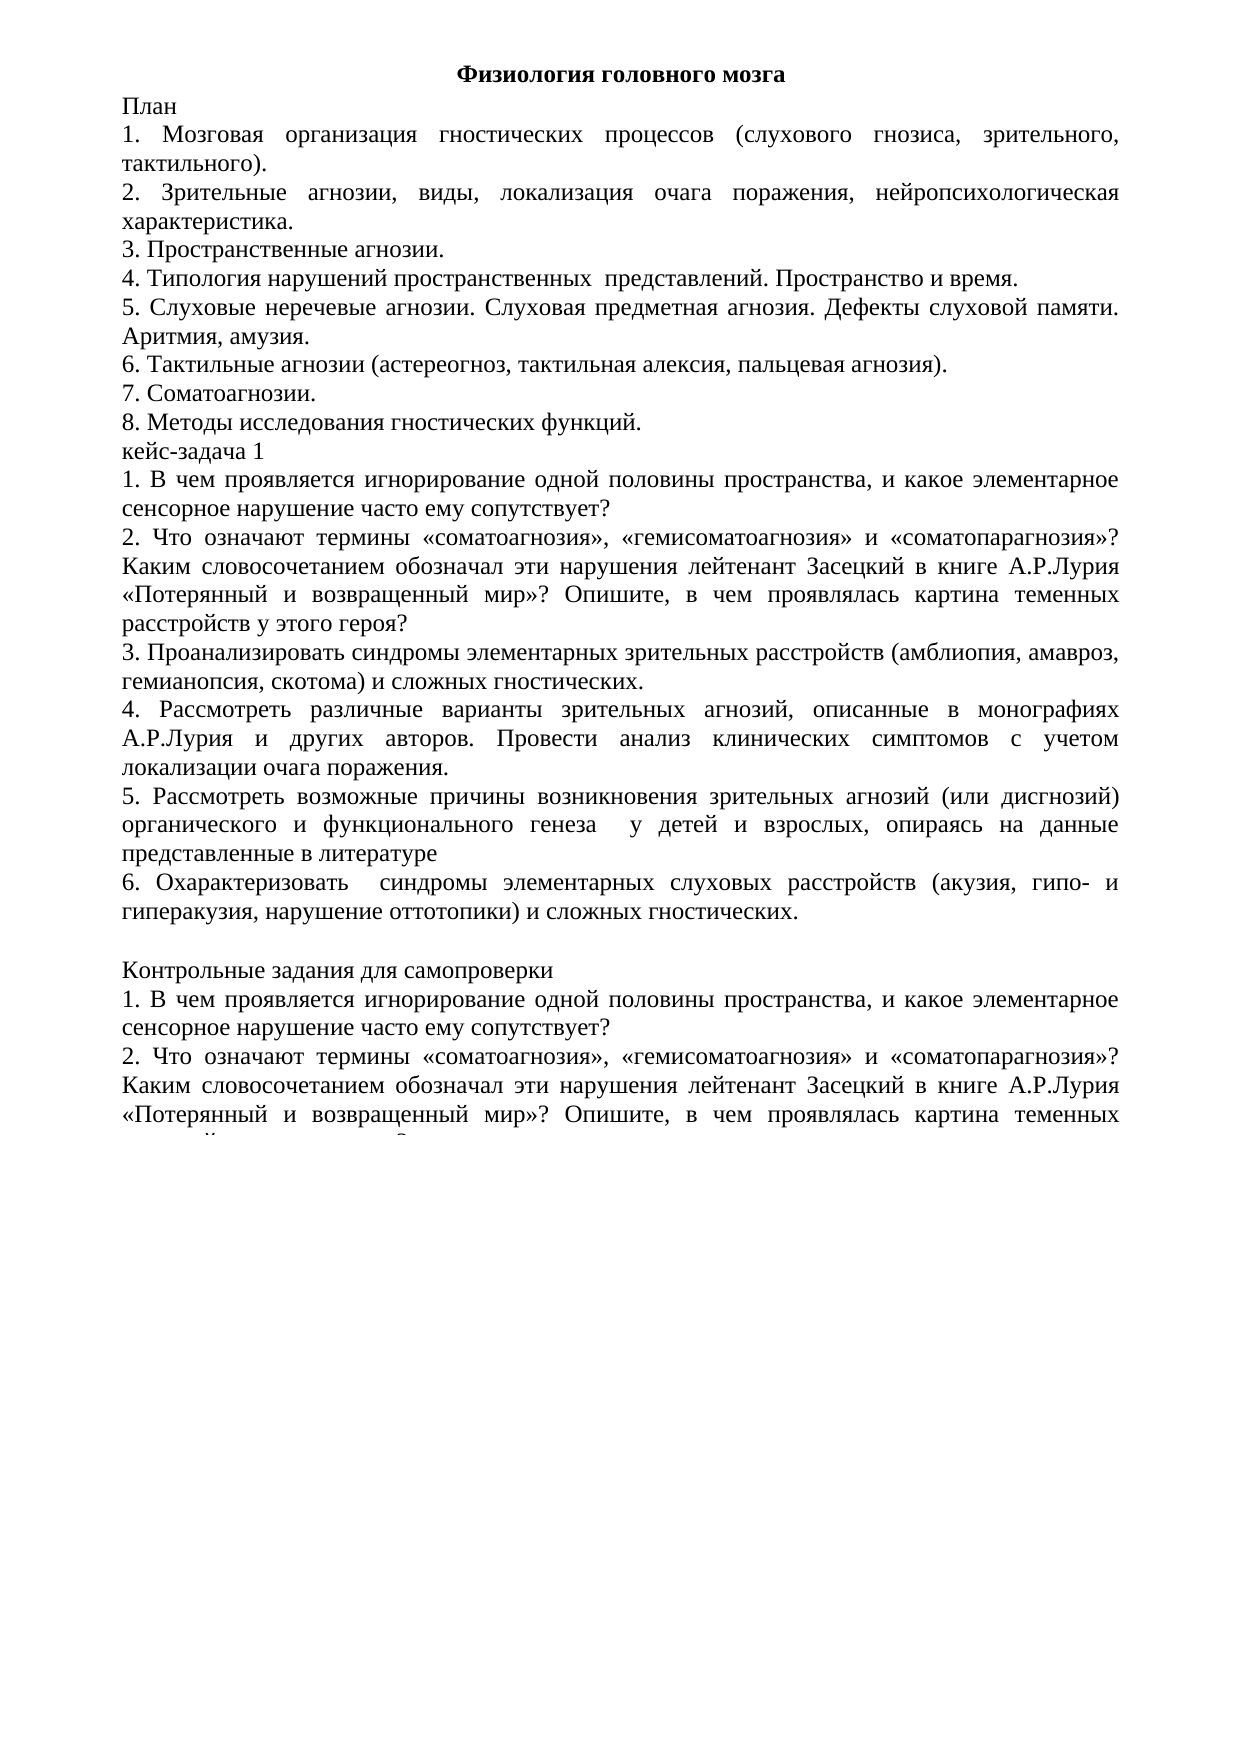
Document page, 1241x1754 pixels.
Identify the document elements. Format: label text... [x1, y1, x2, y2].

table_header Физиология головного мозга [118, 59, 1124, 91]
table_cell План 1. Мозговая организация гностических процессов (слухового гнозиса, зрительного, тактильного). 2. Зрительные агнозии, виды, локализация очага поражения, нейропсихологическая характеристика. 3. Пространственные агнозии. 4. Типология нарушений пространственных представлений. Пространство и время. 5. Слуховые неречевые агнозии. Слуховая предметная агнозия. Дефекты слуховой памяти. Аритмия, амузия. 6. Тактильные агнозии (астереогноз, тактильная алексия, пальцевая агнозия). 7. Соматоагнозии. 8. Методы исследования гностических функций. кейс-задача 1 1. В чем проявляется игнорирование одной половины пространства, и какое элементарное сенсорное нарушение часто ему сопутствует? 2. Что означают термины «соматоагнозия», «гемисоматоагнозия» и «соматопарагнозия»? Каким словосочетанием обозначал эти нарушения лейтенант Засецкий в книге А.Р.Лурия «Потерянный и возвращенный мир»? Опишите, в чем проявлялась картина теменных расстройств у этого героя? 3. Проанализировать синдромы элементарных зрительных расстройств (амблиопия, амавроз, гемианопсия, скотома) и сложных гностических. 4. Рассмотреть различные варианты зрительных агнозий, описанные в монографиях А.Р.Лурия и других авторов. Провести анализ клинических симптомов с учетом локализации очага поражения. 5. Рассмотреть возможные причины возникновения зрительных агнозий (или дисгнозий) органического и функционального генеза у детей и взрослых, опираясь на данные представленные в литературе 6. Охарактеризовать синдромы элементарных слуховых расстройств (акузия, гипо- и гиперакузия, нарушение оттотопики) и сложных гностических. Контрольные задания для самопроверки 1. В чем проявляется игнорирование одной половины пространства, и какое элементарное сенсорное нарушение часто ему сопутствует? 2. Что означают термины «соматоагнозия», «гемисоматоагнозия» и «соматопарагнозия»? Каким словосочетанием обозначал эти нарушения лейтенант Засецкий в книге А.Р.Лурия «Потерянный и возвращенный мир»? Опишите, в чем проявлялась картина теменных расстройств у этого героя? [118, 91, 1124, 1134]
